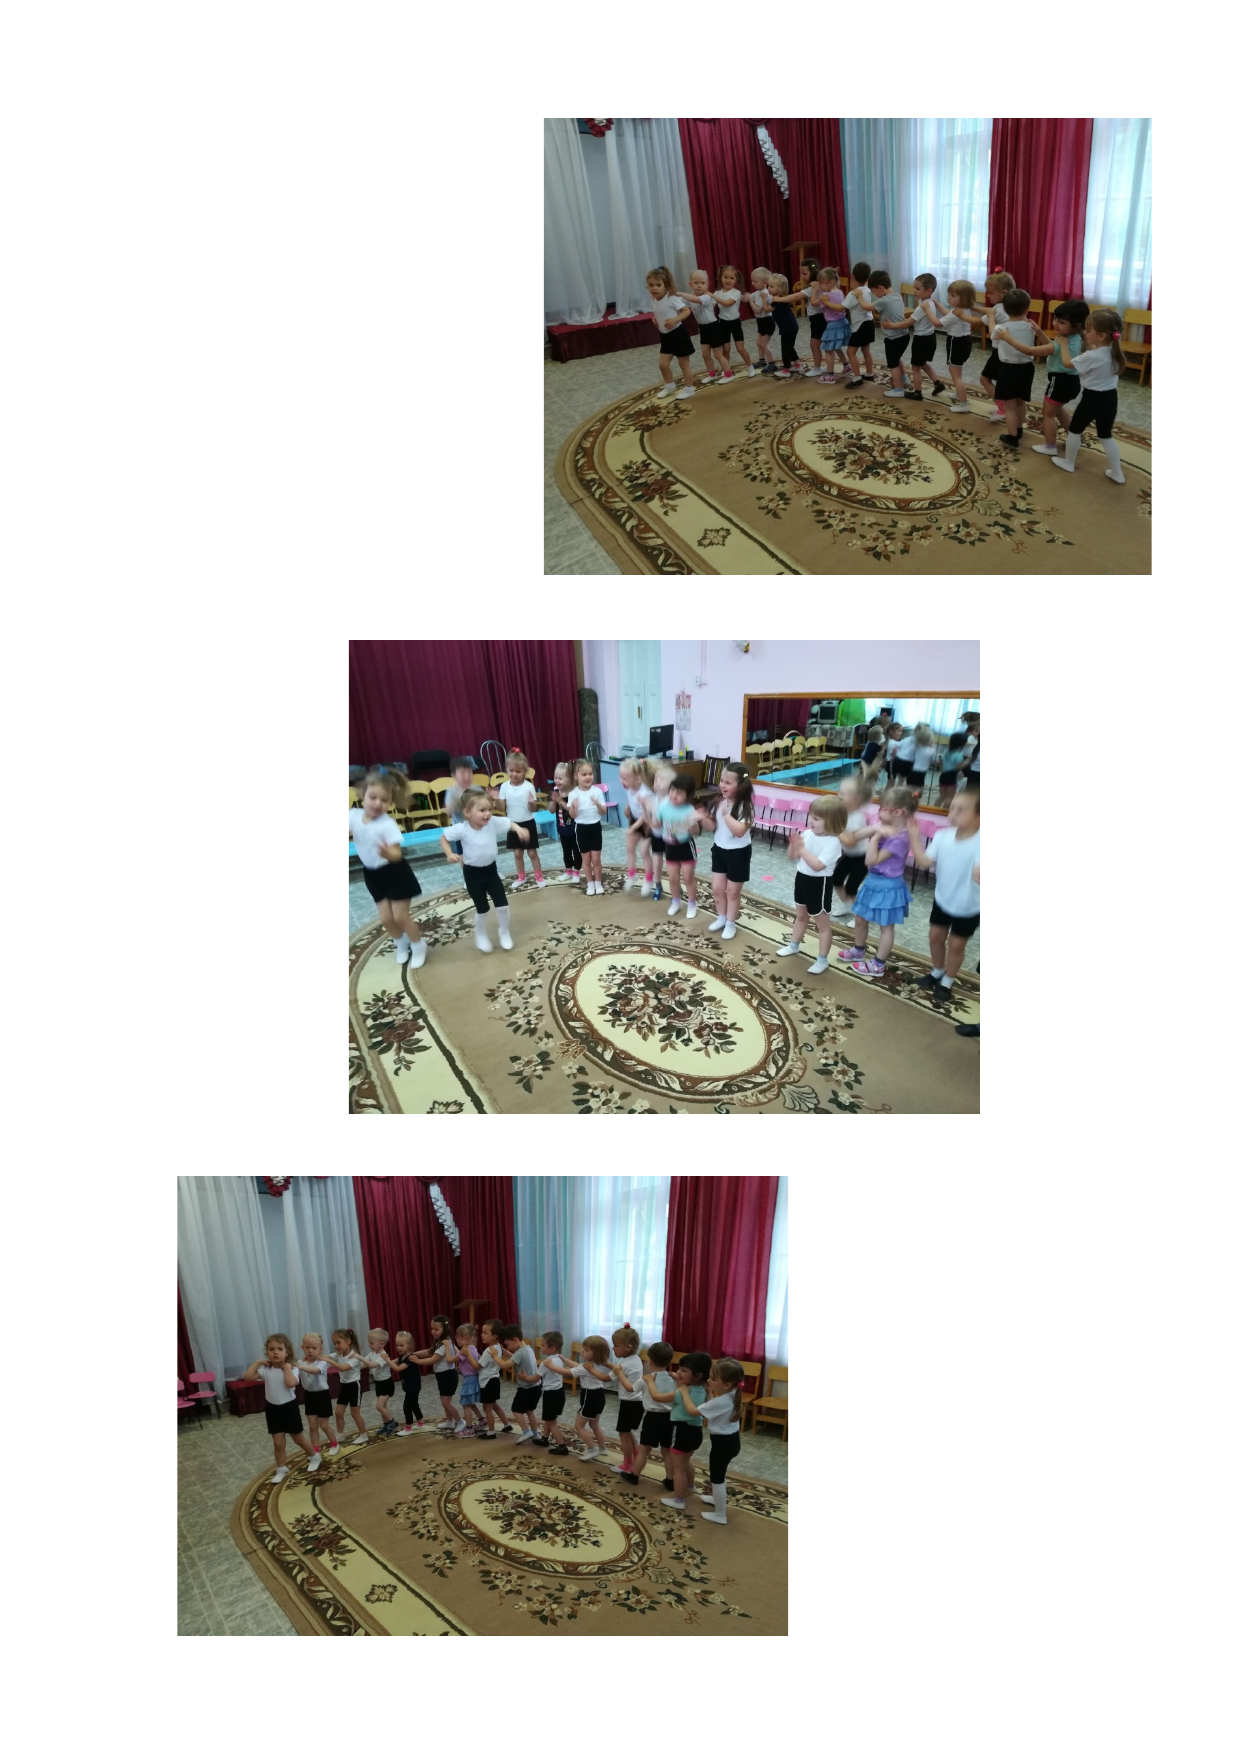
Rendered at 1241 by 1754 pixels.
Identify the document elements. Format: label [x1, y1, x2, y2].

picture [177, 1176, 789, 1636]
picture [348, 640, 980, 1114]
picture [543, 118, 1152, 575]
